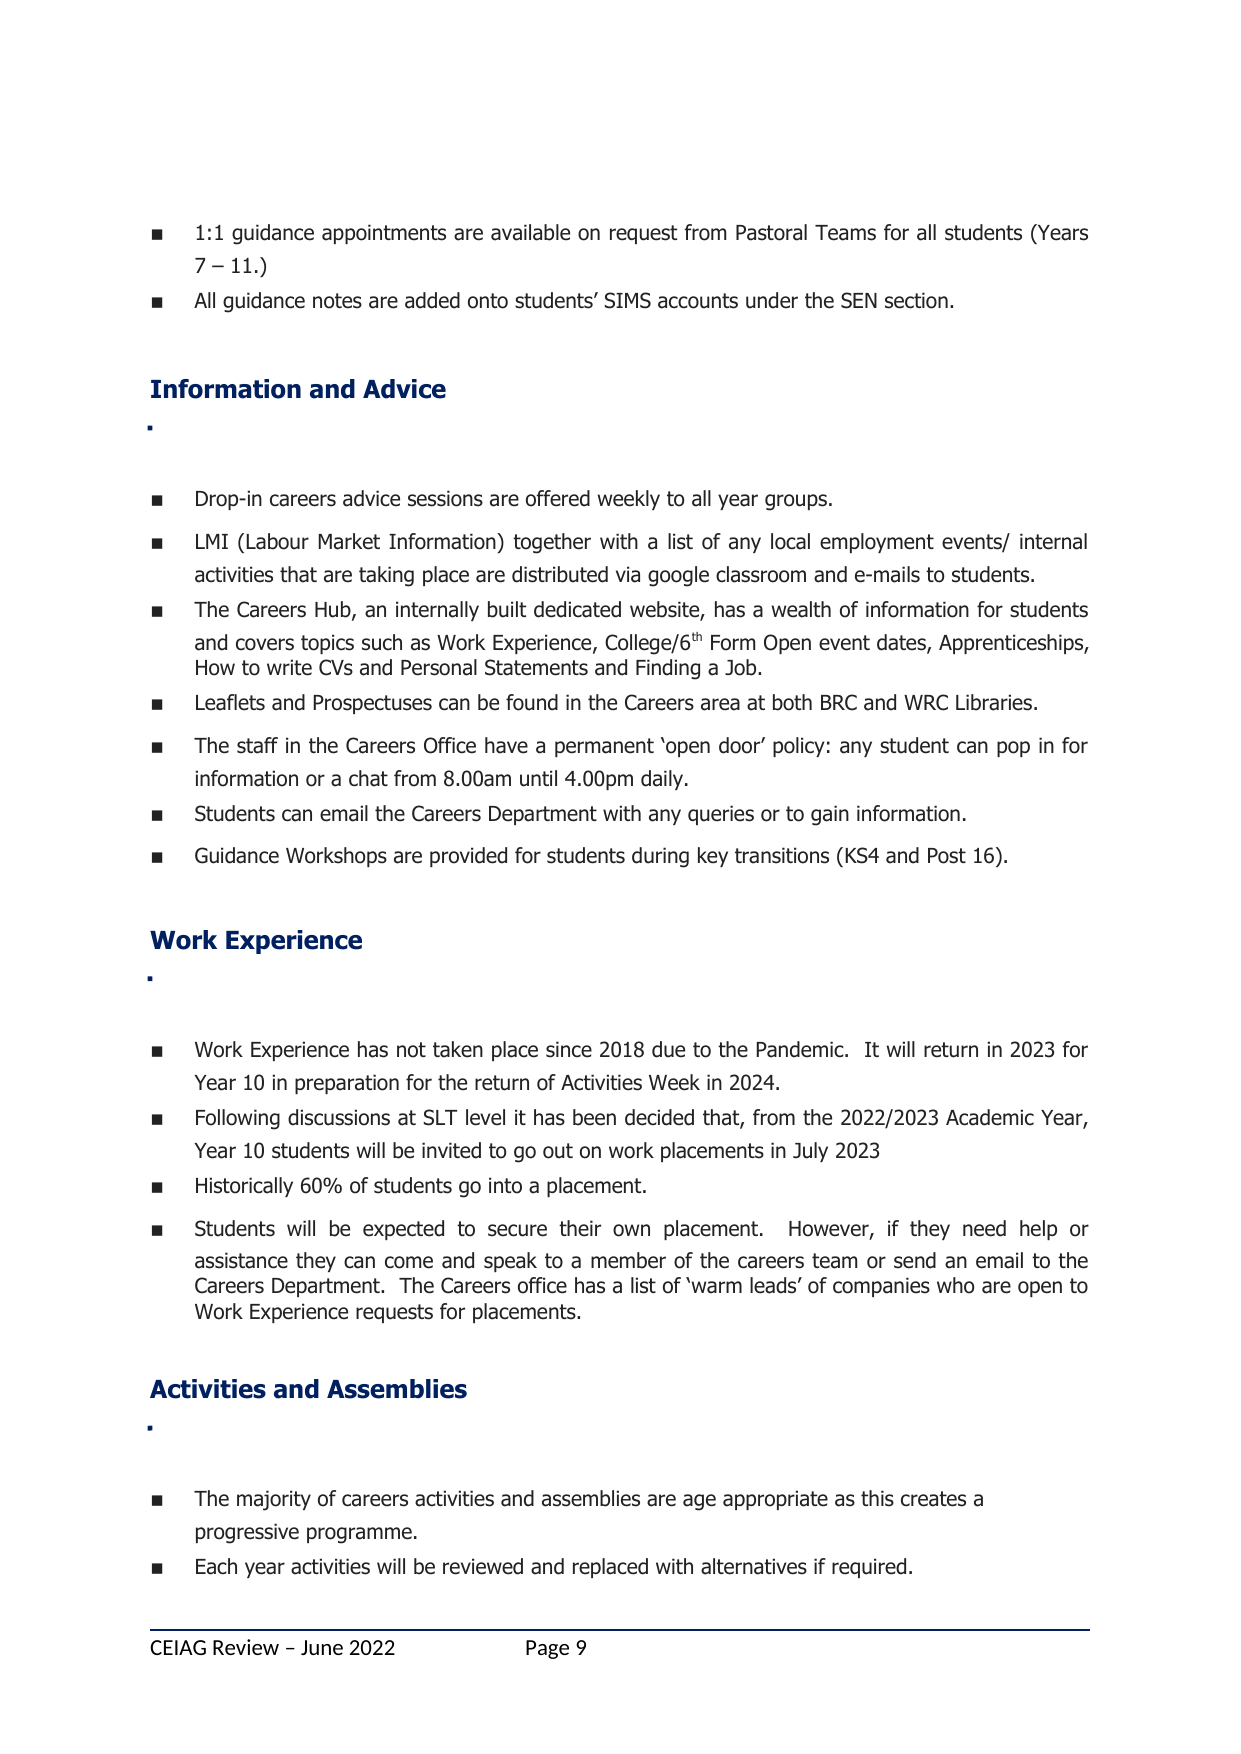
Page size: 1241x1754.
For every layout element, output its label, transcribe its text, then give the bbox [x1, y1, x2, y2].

list Drop-in careers advice sessions are offered weekly to all year groups. [150, 476, 1090, 519]
list Historically 60% of students go into a placement. [150, 1162, 1090, 1205]
list Each year activities will be reviewed and replaced with alternatives if required. [150, 1544, 1090, 1587]
list Work Experience has not taken place since 2018 due to the Pandemic. It will return in 2023 for Year 10 in preparation for the return of Activities Week in 2024. [150, 1027, 1090, 1094]
list Following discussions at SLT level it has been decided that, from the 2022/2023 Academic Year, Year 10 students will be invited to go out on work placements in July 2023 [150, 1094, 1090, 1162]
list Guidance Workshops are provided for students during key transitions (KS4 and Post 16). [150, 833, 1090, 876]
list The staff in the Careers Office have a permanent ‘open door’ policy: any student can pop in for information or a chat from 8.00am until 4.00pm daily. [150, 722, 1090, 790]
list 1:1 guidance appointments are available on request from Pastoral Teams for all students (Years 7 – 11.) [150, 210, 1090, 278]
list The Careers Hub, an internally built dedicated website, has a wealth of information for students and covers topics such as Work Experience, College/6th Form Open event dates, Apprenticeships, How to write CVs and Personal Statements and Finding a Job. [150, 587, 1090, 680]
list Students will be expected to secure their own placement. However, if they need help or assistance they can come and speak to a member of the careers team or send an email to the Careers Department. The Careers office has a list of ‘warm leads’ of companies who are open to Work Experience requests for placements. [150, 1205, 1090, 1323]
list LMI (Labour Market Information) together with a list of any local employment events/ internal activities that are taking place are distributed via google classroom and e-mails to students. [150, 519, 1090, 587]
text Information and Advice [150, 374, 1090, 404]
text Activities and Assemblies [150, 1374, 1090, 1404]
text Work Experience [150, 924, 1090, 955]
list Students can email the Careers Department with any queries or to gain information. [150, 790, 1090, 833]
list All guidance notes are added onto students’ SIMS accounts under the SEN section. [150, 278, 1090, 321]
list Leaflets and Prospectuses can be found in the Careers area at both BRC and WRC Libraries. [150, 680, 1090, 722]
list The majority of careers activities and assemblies are age appropriate as this creates a progressive programme. [150, 1476, 1090, 1544]
